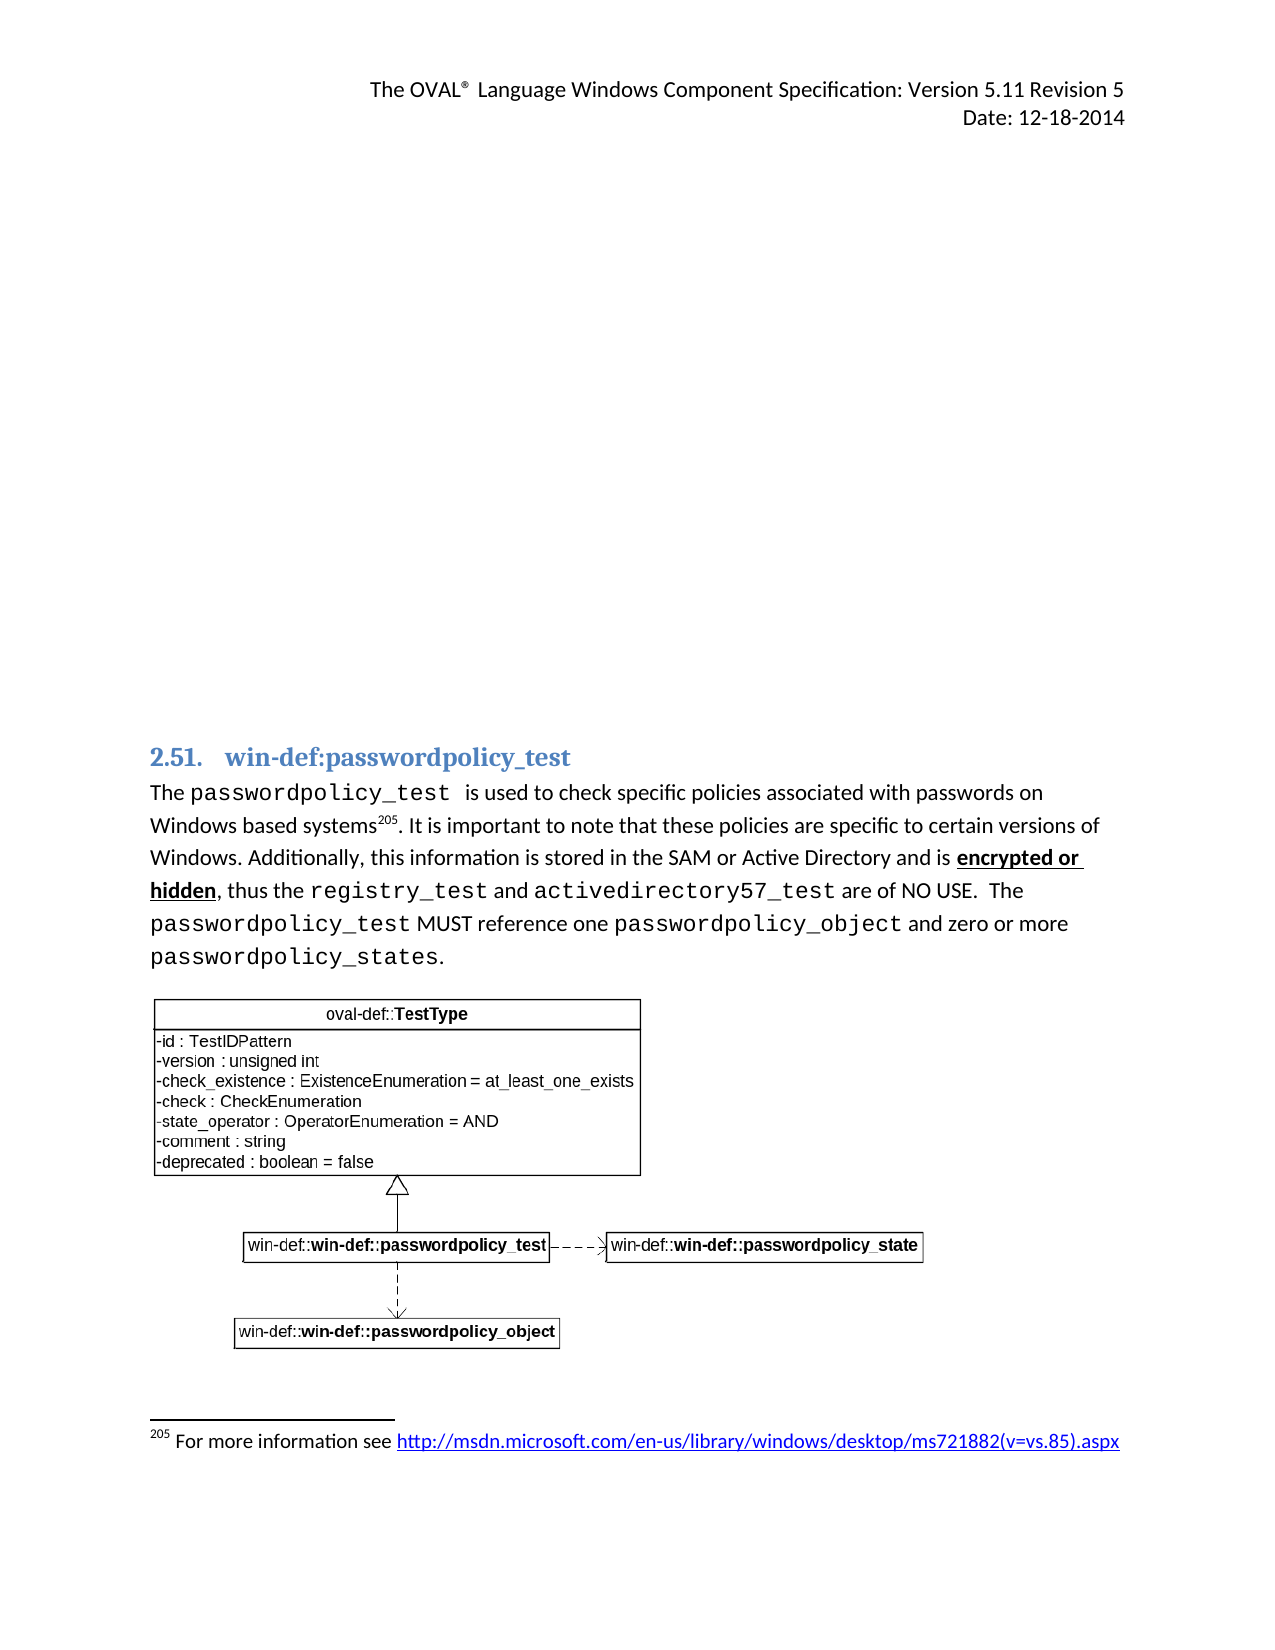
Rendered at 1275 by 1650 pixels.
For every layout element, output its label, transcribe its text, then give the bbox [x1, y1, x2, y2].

text The passwordpolicy_test is used to check specific policies associated with passwords on Windows based systems. It is important to note that these policies are specific to certain versions of Windows. Additionally, this information is stored in the SAM or Active Directory and is encrypted or hidden, thus the registry_test and activedirectory57_test are of NO USE. The passwordpolicy_test MUST reference one passwordpolicy_object and zero or more passwordpolicy_states. [150, 778, 1125, 1351]
subtitle win-def:passwordpolicy_test [150, 742, 1125, 773]
